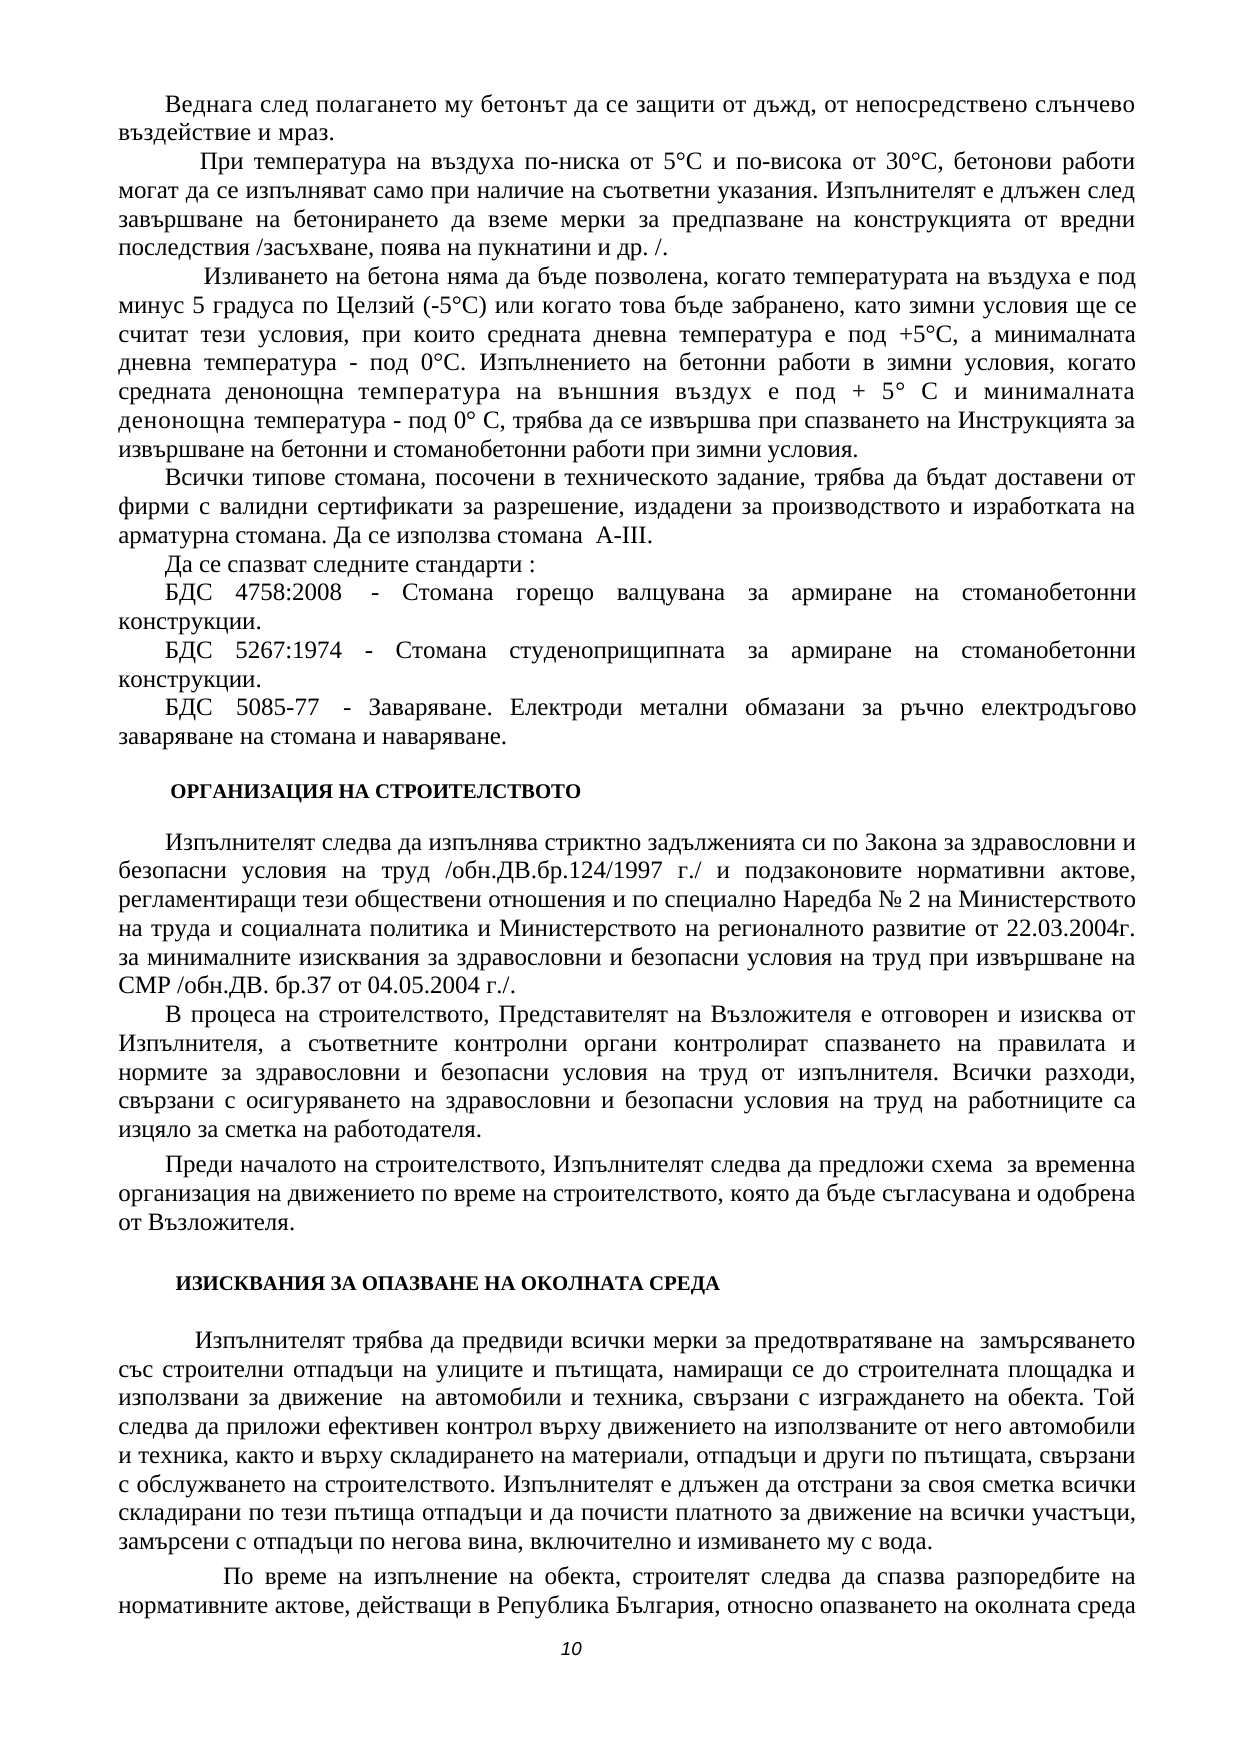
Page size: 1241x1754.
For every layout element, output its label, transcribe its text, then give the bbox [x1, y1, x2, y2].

text Да се спазват следните стандарти : [118, 549, 1137, 577]
text Изпълнителят следва да изпълнява стриктно задълженията си по Закона за здравословни и безопасни условия на труд /обн.ДВ.бр.124/1997 г./ и подзаконовите нормативни актове, регламентиращи тези обществени отношения и по специално Наредба № 2 на Министерството на труда и социалната политика и Министерството на регионалното развитие от 22.03.2004г. за минималните изисквания за здравословни и безопасни условия на труд при извършване на СМР /обн.ДВ. бр.37 от 04.05.2004 г./. [118, 827, 1137, 999]
text ИЗИСКВАНИЯ ЗА ОПАЗВАНЕ НА ОКОЛНАТА СРЕДА [118, 1271, 1137, 1294]
text В процеса на строителството, Представителят на Възложителя е отговорен и изисква от Изпълнителя, а съответните контролни органи контролират спазването на правилата и нормите за здравословни и безопасни условия на труд от изпълнителя. Всички разходи, свързани с осигуряването на здравословни и безопасни условия на труд на работниците са изцяло за сметка на работодателя. [118, 999, 1137, 1143]
text БДС 5085-77 - Заваряване. Електроди метални обмазани за ръчно електродъгово заваряване на стомана и наваряване. [118, 692, 1137, 750]
text БДС 4758:2008 - Стомана горещо валцувана за армиране на стоманобетонни конструкции. [118, 577, 1137, 635]
text ОРГАНИЗАЦИЯ НА СТРОИТЕЛСТВОТО [118, 779, 1137, 803]
text Изливането на бетона няма да бъде позволена, когато температурата на въздуха е под минус 5 градуса по Целзий (-5°С) или когато това бъде забранено, като зимни условия ще се считат тези условия, при които средната дневна температура е под +5°С, а минималната дневна температура - под 0°С. Изпълнението на бетонни работи в зимни условия, когато средната денонощна температура на външния въздух е под + 5° С и минималната денонощна температура - под 0° С, трябва да се извършва при спазването на Инструкцията за извършване на бетонни и стоманобетонни работи при зимни условия. [118, 261, 1137, 462]
text БДС 5267:1974 - Стомана студеноприщипната за армиране на стоманобетонни конструкции. [118, 635, 1137, 692]
text Преди началото на строителството, Изпълнителят следва да предложи схема за временна организация на движението по време на строителството, която да бъде съгласувана и одобрена от Възложителя. [118, 1149, 1137, 1236]
text Веднага след полагането му бетонът да се защити от дъжд, от непосредствено слънчево въздействие и мраз. [118, 89, 1137, 146]
text При температура на въздуха по-ниска от 5°С и по-висока от 30°С, бетонови работи могат да се изпълняват само при наличие на съответни указания. Изпълнителят е длъжен след завършване на бетонирането да вземе мерки за предпазване на конструкцията от вредни последствия /засъхване, поява на пукнатини и др. /. [118, 146, 1137, 261]
text Всички типове стомана, посочени в техническото задание, трябва да бъдат доставени от фирми с валидни сертификати за разрешение, издадени за производството и изработката на арматурна стомана. Да се използва стомана А-III. [118, 462, 1137, 549]
text Изпълнителят трябва да предвиди всички мерки за предотвратяване на замърсяването със строителни отпадъци на улиците и пътищата, намиращи се до строителната площадка и използвани за движение на автомобили и техника, свързани с изграждането на обекта. Той следва да приложи ефективен контрол върху движението на използваните от него автомобили и техника, както и върху складирането на материали, отпадъци и други по пътищата, свързани с обслужването на строителството. Изпълнителят е длъжен да отстрани за своя сметка всички складирани по тези пътища отпадъци и да почисти платното за движение на всички участъци, замърсени с отпадъци по негова вина, включително и измиването му с вода. [118, 1325, 1137, 1555]
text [118, 1561, 1137, 1619]
